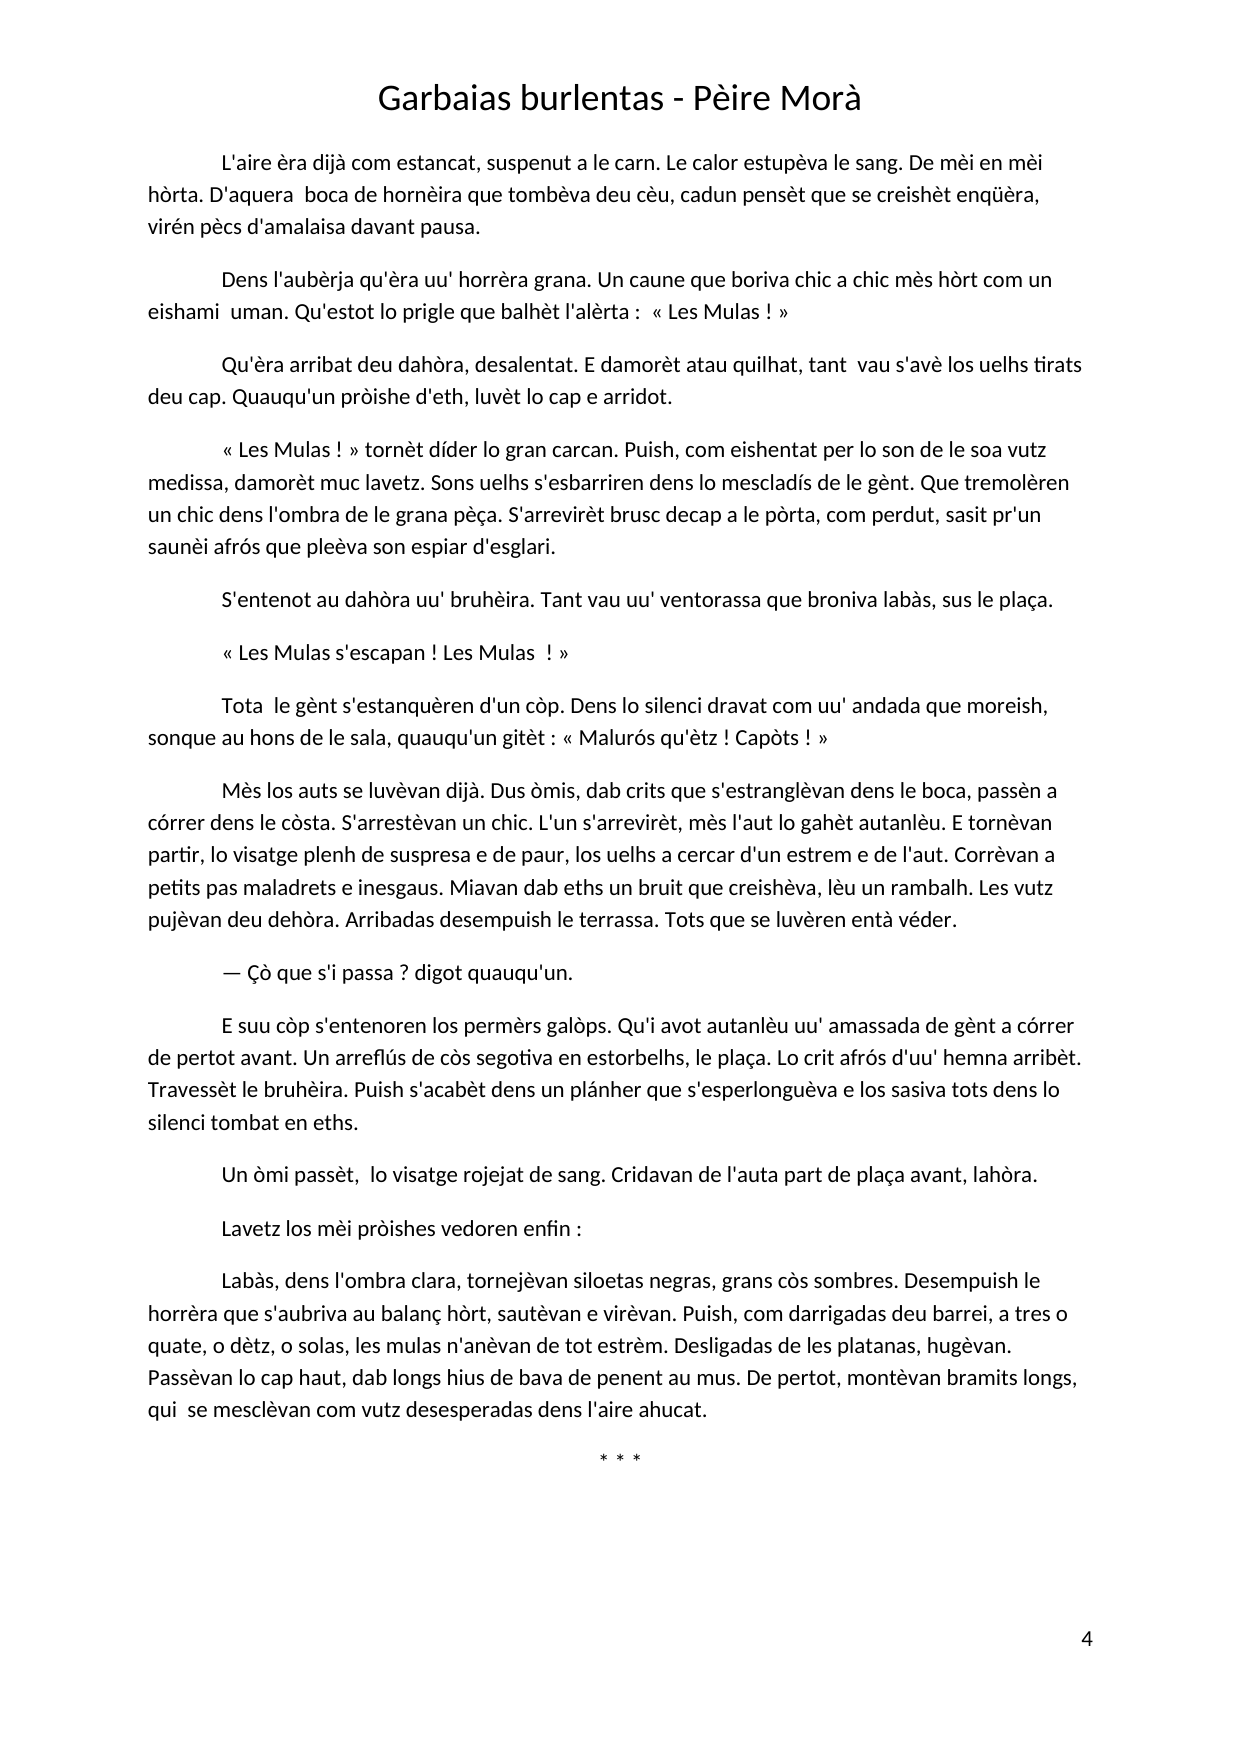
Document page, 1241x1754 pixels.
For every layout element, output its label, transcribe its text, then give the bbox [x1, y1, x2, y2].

text Labàs, dens l'ombra clara, tornejèvan siloetas negras, grans còs sombres. Desempuish le horrèra que s'aubriva au balanç hòrt, sautèvan e virèvan. Puish, com darrigadas deu barrei, a tres o quate, o dètz, o solas, les mulas n'anèvan de tot estrèm. Desligadas de les platanas, hugèvan. Passèvan lo cap haut, dab longs hius de bava de penent au mus. De pertot, montèvan bramits longs, qui se mesclèvan com vutz desesperadas dens l'aire ahucat. [148, 1267, 1093, 1423]
text L'aire èra dijà com estancat, suspenut a le carn. Le calor estupèva le sang. De mèi en mèi hòrta. D'aquera boca de hornèira que tombèva deu cèu, cadun pensèt que se creishèt enqüèra, virén pècs d'amalaisa davant pausa. [148, 148, 1093, 240]
text Qu'èra arribat deu dahòra, desalentat. E damorèt atau quilhat, tant vau s'avè los uelhs tirats deu cap. Quauqu'un pròishe d'eth, luvèt lo cap e arridot. [148, 350, 1093, 410]
text Mès los auts se luvèvan dijà. Dus òmis, dab crits que s'estranglèvan dens le boca, passèn a córrer dens le còsta. S'arrestèvan un chic. L'un s'arrevirèt, mès l'aut lo gahèt autanlèu. E tornèvan partir, lo visatge plenh de suspresa e de paur, los uelhs a cercar d'un estrem e de l'aut. Corrèvan a petits pas maladrets e inesgaus. Miavan dab eths un bruit que creishèva, lèu un rambalh. Les vutz pujèvan deu dehòra. Arribadas desempuish le terrassa. Tots que se luvèren entà véder. [148, 776, 1093, 933]
text « Les Mulas ! » tornèt díder lo gran carcan. Puish, com eishentat per lo son de le soa vutz medissa, damorèt muc lavetz. Sons uelhs s'esbarriren dens lo mescladís de le gènt. Que tremolèren un chic dens l'ombra de le grana pèça. S'arrevirèt brusc decap a le pòrta, com perdut, sasit pr'un saunèi afrós que pleèva son espiar d'esglari. [148, 435, 1093, 560]
text Un òmi passèt, lo visatge rojejat de sang. Cridavan de l'auta part de plaça avant, lahòra. [148, 1161, 1093, 1189]
text Dens l'aubèrja qu'èra uu' horrèra grana. Un caune que boriva chic a chic mès hòrt com un eishami uman. Qu'estot lo prigle que balhèt l'alèrta : « Les Mulas ! » [148, 265, 1093, 325]
text Tota le gènt s'estanquèren d'un còp. Dens lo silenci dravat com uu' andada que moreish, sonque au hons de le sala, quauqu'un gitèt : « Malurós qu'ètz ! Capòts ! » [148, 691, 1093, 751]
text — Çò que s'i passa ? digot quauqu'un. [148, 958, 1093, 986]
text E suu còp s'entenoren los permèrs galòps. Qu'i avot autanlèu uu' amassada de gènt a córrer de pertot avant. Un arreflús de còs segotiva en estorbelhs, le plaça. Lo crit afrós d'uu' hemna arribèt. Travessèt le bruhèira. Puish s'acabèt dens un plánher que s'esperlonguèva e los sasiva tots dens lo silenci tombat en eths. [148, 1011, 1093, 1136]
text Lavetz los mèi pròishes vedoren enfin : [148, 1214, 1093, 1242]
text « Les Mulas s'escapan ! Les Mulas ! » [148, 638, 1093, 666]
text * * * [148, 1448, 1093, 1476]
text S'entenot au dahòra uu' bruhèira. Tant vau uu' ventorassa que broniva labàs, sus le plaça. [148, 585, 1093, 613]
